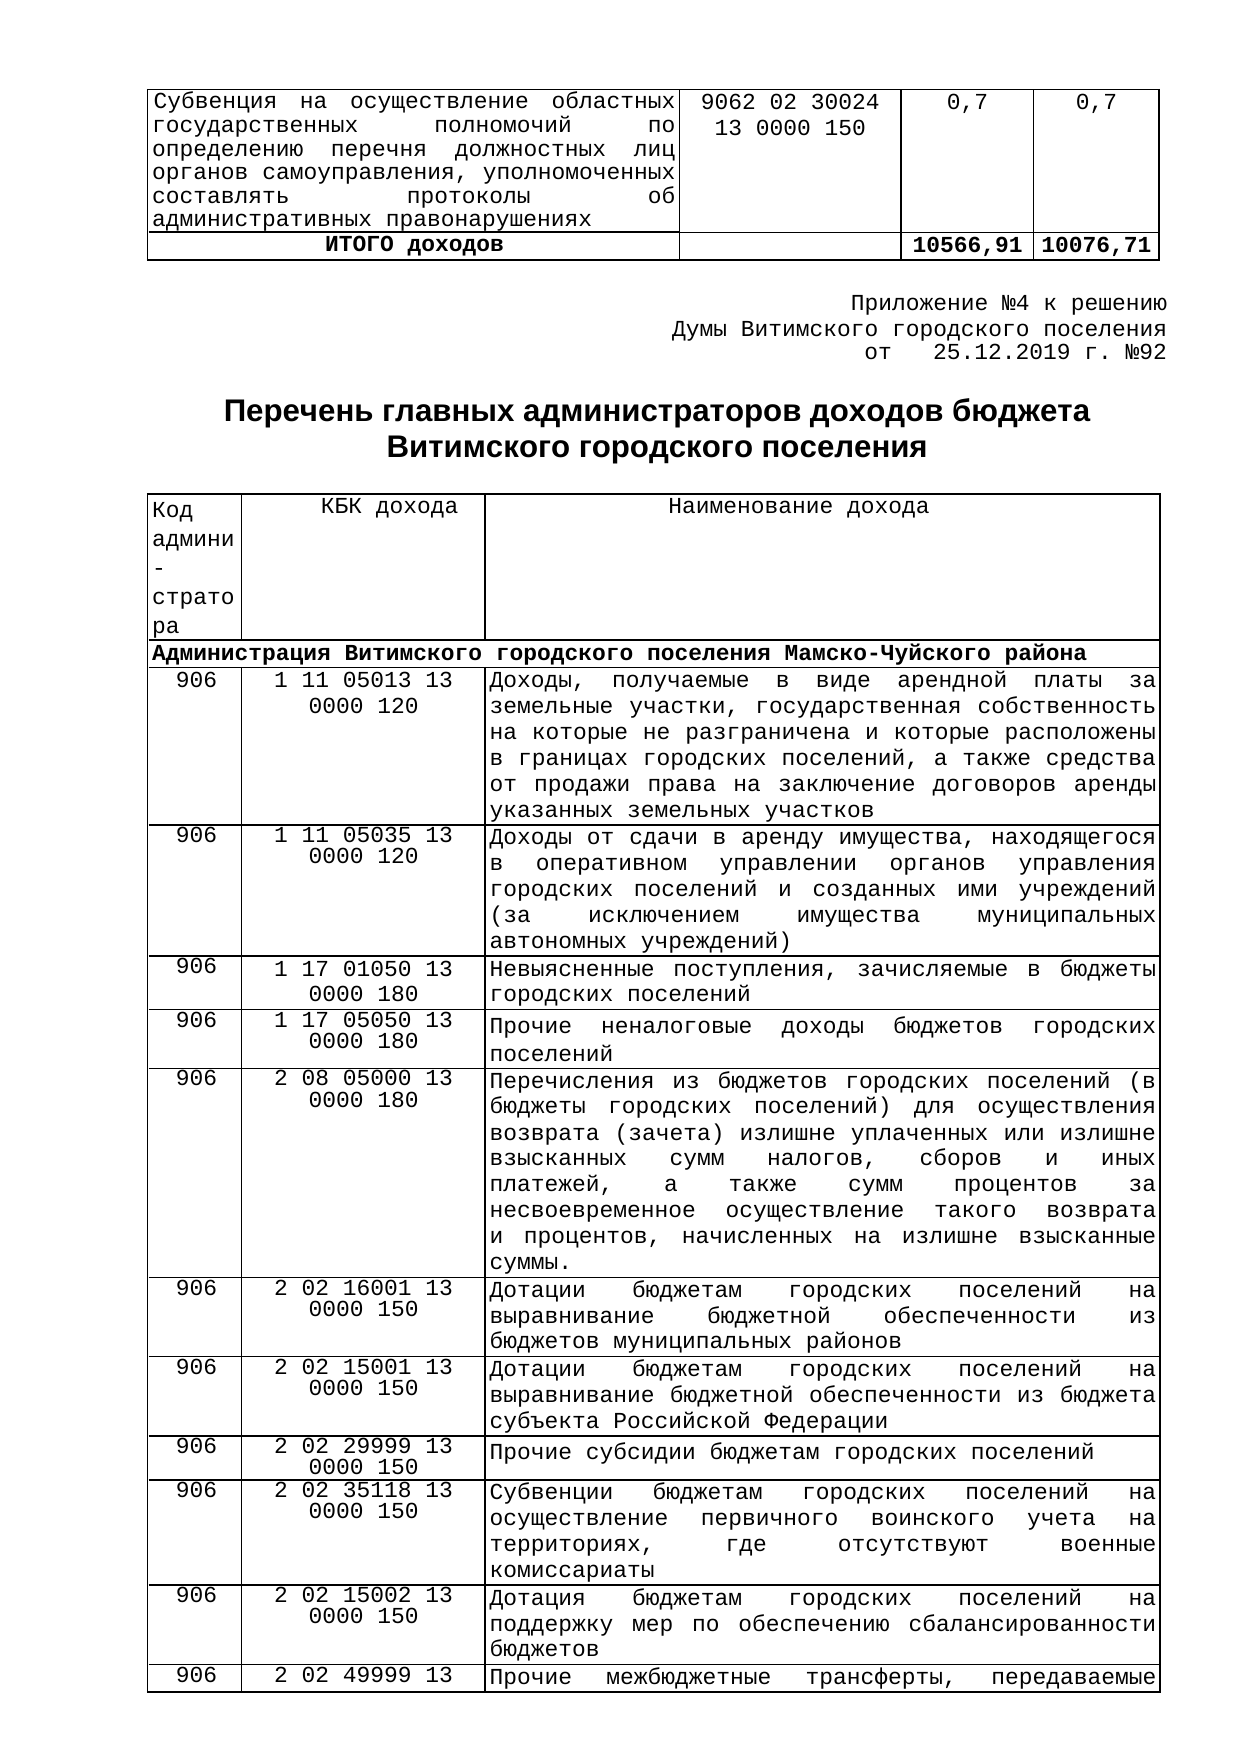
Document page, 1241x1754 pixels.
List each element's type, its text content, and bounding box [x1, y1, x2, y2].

table_cell 906 [148, 1010, 241, 1067]
table_cell 10076,71 [1034, 233, 1158, 259]
table_cell 906 [148, 1278, 241, 1356]
table_header КБК дохода [242, 495, 484, 639]
table_cell ИТОГО доходов [148, 232, 679, 259]
table_cell 0,7 [902, 90, 1033, 231]
table_cell 1 11 05013 13 0000 120 [242, 668, 484, 824]
table_cell [680, 233, 900, 259]
table_cell Прочие субсидии бюджетам городских поселений [486, 1437, 1159, 1479]
table_cell Доходы, получаемые в виде арендной платы за земельные участки, государственная собственность на которые не разграничена и которые расположены в границах городских поселений, а также средства от продажи права на заключение договоров аренды указанных земельных участков [486, 668, 1159, 824]
table_cell 1 17 05050 13 0000 180 [242, 1010, 484, 1067]
table_cell 10566,91 [902, 233, 1033, 259]
table_cell Дотация бюджетам городских поселений на поддержку мер по обеспечению сбалансированности бюджетов [486, 1586, 1159, 1664]
table_cell 9062 02 30024 13 0000 150 [680, 90, 900, 231]
table_cell Прочие неналоговые доходы бюджетов городских поселений [486, 1010, 1159, 1067]
table_cell 906 [148, 1069, 241, 1276]
table_cell 906 [148, 1436, 241, 1479]
text Перечень главных администраторов доходов бюджета [148, 392, 1167, 428]
table_cell Дотации бюджетам городских поселений на выравнивание бюджетной обеспеченности из бюджетов муниципальных районов [486, 1278, 1159, 1356]
text Витимского городского поселения [148, 428, 1167, 464]
table_cell Невыясненные поступления, зачисляемые в бюджеты городских поселений [486, 957, 1159, 1009]
table_cell 1 17 01050 13 0000 180 [242, 957, 484, 1009]
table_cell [486, 1665, 1159, 1691]
text от 25.12.2019 г. №92 [148, 341, 1167, 367]
table_cell 1 11 05035 13 0000 120 [242, 826, 484, 955]
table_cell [242, 1665, 484, 1691]
table_cell 2 02 15002 13 0000 150 [242, 1586, 484, 1664]
table_cell 906 [148, 668, 241, 824]
table_cell 2 02 15001 13 0000 150 [242, 1357, 484, 1435]
table_cell 2 02 16001 13 0000 150 [242, 1278, 484, 1356]
table_cell 906 [148, 1480, 241, 1584]
table_cell 906 [148, 1665, 241, 1691]
table_cell 906 [148, 956, 241, 1009]
table_cell 2 02 29999 13 0000 150 [242, 1437, 484, 1479]
text Думы Витимского городского поселения [148, 317, 1167, 341]
table_cell 906 [148, 825, 241, 955]
table_header Код админи- стратора [148, 495, 241, 639]
table_cell 0,7 [1034, 90, 1158, 231]
table_cell Перечисления из бюджетов городских поселений (в бюджеты городских поселений) для осуществления возврата (зачета) излишне уплаченных или излишне взысканных сумм налогов, сборов и иных платежей, а также сумм процентов за несвоевременное осуществление такого возврата и процентов, начисленных на излишне взысканные суммы. [486, 1069, 1159, 1276]
table_cell Субвенция на осуществление областных государственных полномочий по определению перечня должностных лиц органов самоуправления, уполномоченных составлять протоколы об административных правонарушениях [148, 90, 679, 231]
table_header Наименование дохода [486, 495, 1159, 639]
table_cell Доходы от сдачи в аренду имущества, находящегося в оперативном управлении органов управления городских поселений и созданных ими учреждений (за исключением имущества муниципальных автономных учреждений) [486, 826, 1159, 955]
table_cell Администрация Витимского городского поселения Мамско-Чуйского района [148, 640, 1159, 667]
table_cell 2 08 05000 13 0000 180 [242, 1069, 484, 1276]
table_cell 906 [148, 1585, 241, 1664]
table_cell Субвенции бюджетам городских поселений на осуществление первичного воинского учета на территориях, где отсутствуют военные комиссариаты [486, 1481, 1159, 1584]
table_cell 2 02 35118 13 0000 150 [242, 1481, 484, 1584]
table_cell Дотации бюджетам городских поселений на выравнивание бюджетной обеспеченности из бюджета субъекта Российской Федерации [486, 1357, 1159, 1435]
text Приложение №4 к решению [148, 291, 1167, 315]
table_cell 906 [148, 1357, 241, 1435]
